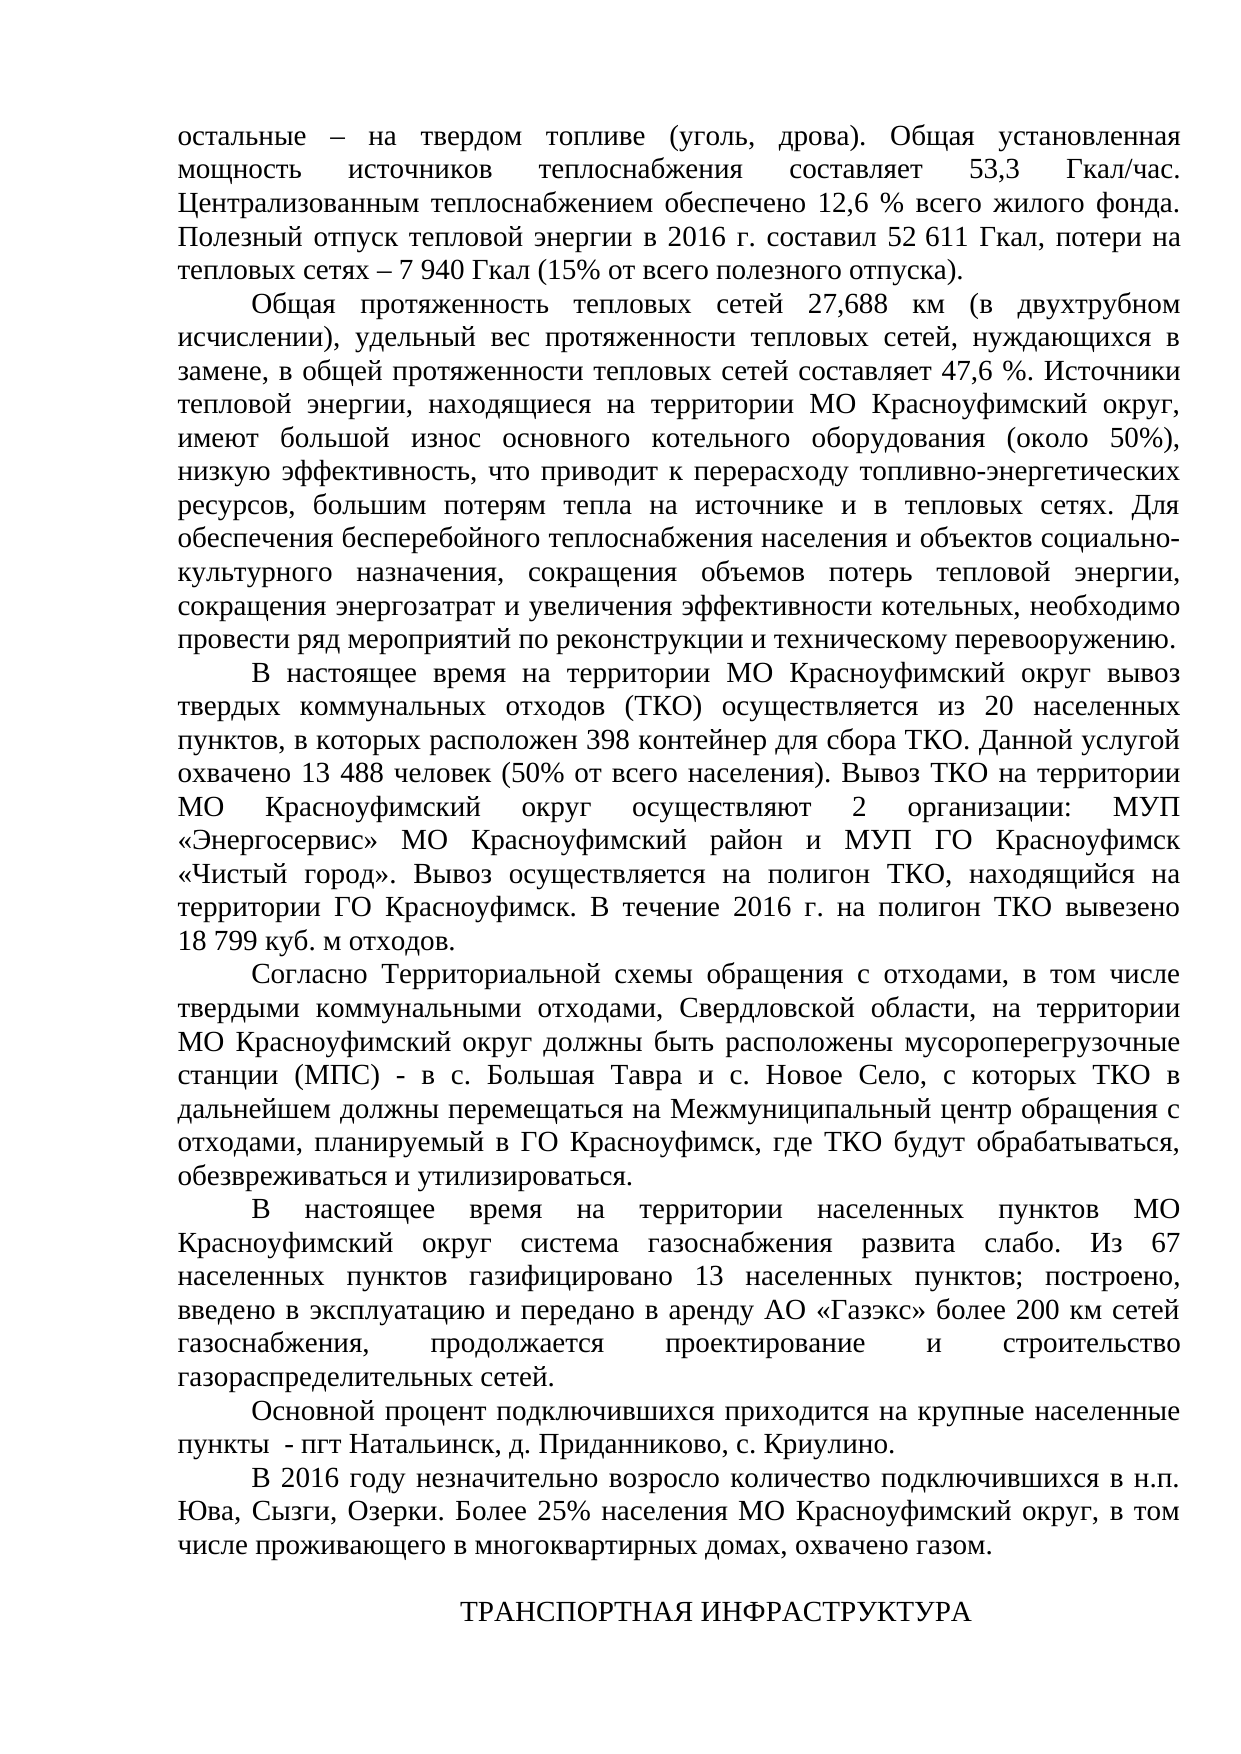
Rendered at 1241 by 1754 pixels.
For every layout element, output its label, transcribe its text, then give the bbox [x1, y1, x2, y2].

text В настоящее время на территории МО Красноуфимский округ вывоз твердых коммунальных отходов (ТКО) осуществляется из 20 населенных пунктов, в которых расположен 398 контейнер для сбора ТКО. Данной услугой охвачено 13 488 человек (50% от всего населения). Вывоз ТКО на территории МО Красноуфимский округ осуществляют 2 организации: МУП «Энергосервис» МО Красноуфимский район и МУП ГО Красноуфимск «Чистый город». Вывоз осуществляется на полигон ТКО, находящийся на территории ГО Красноуфимск. В течение 2016 г. на полигон ТКО вывезено 18 799 куб. м отходов. [177, 655, 1181, 957]
text ТРАНСПОРТНАЯ ИНФРАСТРУКТУРА [177, 1594, 1181, 1627]
text В 2016 году незначительно возросло количество подключившихся в н.п. Юва, Сызги, Озерки. Более 25% населения МО Красноуфимский округ, в том числе проживающего в многоквартирных домах, охвачено газом. [177, 1460, 1181, 1560]
text Общая протяженность тепловых сетей 27,688 км (в двухтрубном исчислении), удельный вес протяженности тепловых сетей, нуждающихся в замене, в общей протяженности тепловых сетей составляет 47,6 %. Источники тепловой энергии, находящиеся на территории МО Красноуфимский округ, имеют большой износ основного котельного оборудования (около 50%), низкую эффективность, что приводит к перерасходу топливно-энергетических ресурсов, большим потерям тепла на источнике и в тепловых сетях. Для обеспечения бесперебойного теплоснабжения населения и объектов социально-культурного назначения, сокращения объемов потерь тепловой энергии, сокращения энергозатрат и увеличения эффективности котельных, необходимо провести ряд мероприятий по реконструкции и техническому перевооружению. [177, 286, 1181, 655]
text В настоящее время на территории населенных пунктов МО Красноуфимский округ система газоснабжения развита слабо. Из 67 населенных пунктов газифицировано 13 населенных пунктов; построено, введено в эксплуатацию и передано в аренду АО «Газэкс» более 200 км сетей газоснабжения, продолжается проектирование и строительство газораспределительных сетей. [177, 1191, 1181, 1393]
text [177, 118, 1181, 286]
text Основной процент подключившихся приходится на крупные населенные пункты - пгт Натальинск, д. Приданниково, с. Криулино. [177, 1393, 1181, 1460]
text Согласно Территориальной схемы обращения с отходами, в том числе твердыми коммунальными отходами, Свердловской области, на территории МО Красноуфимский округ должны быть расположены мусороперегрузочные станции (МПС) - в с. Большая Тавра и с. Новое Село, с которых ТКО в дальнейшем должны перемещаться на Межмуниципальный центр обращения с отходами, планируемый в ГО Красноуфимск, где ТКО будут обрабатываться, обезвреживаться и утилизироваться. [177, 957, 1181, 1191]
